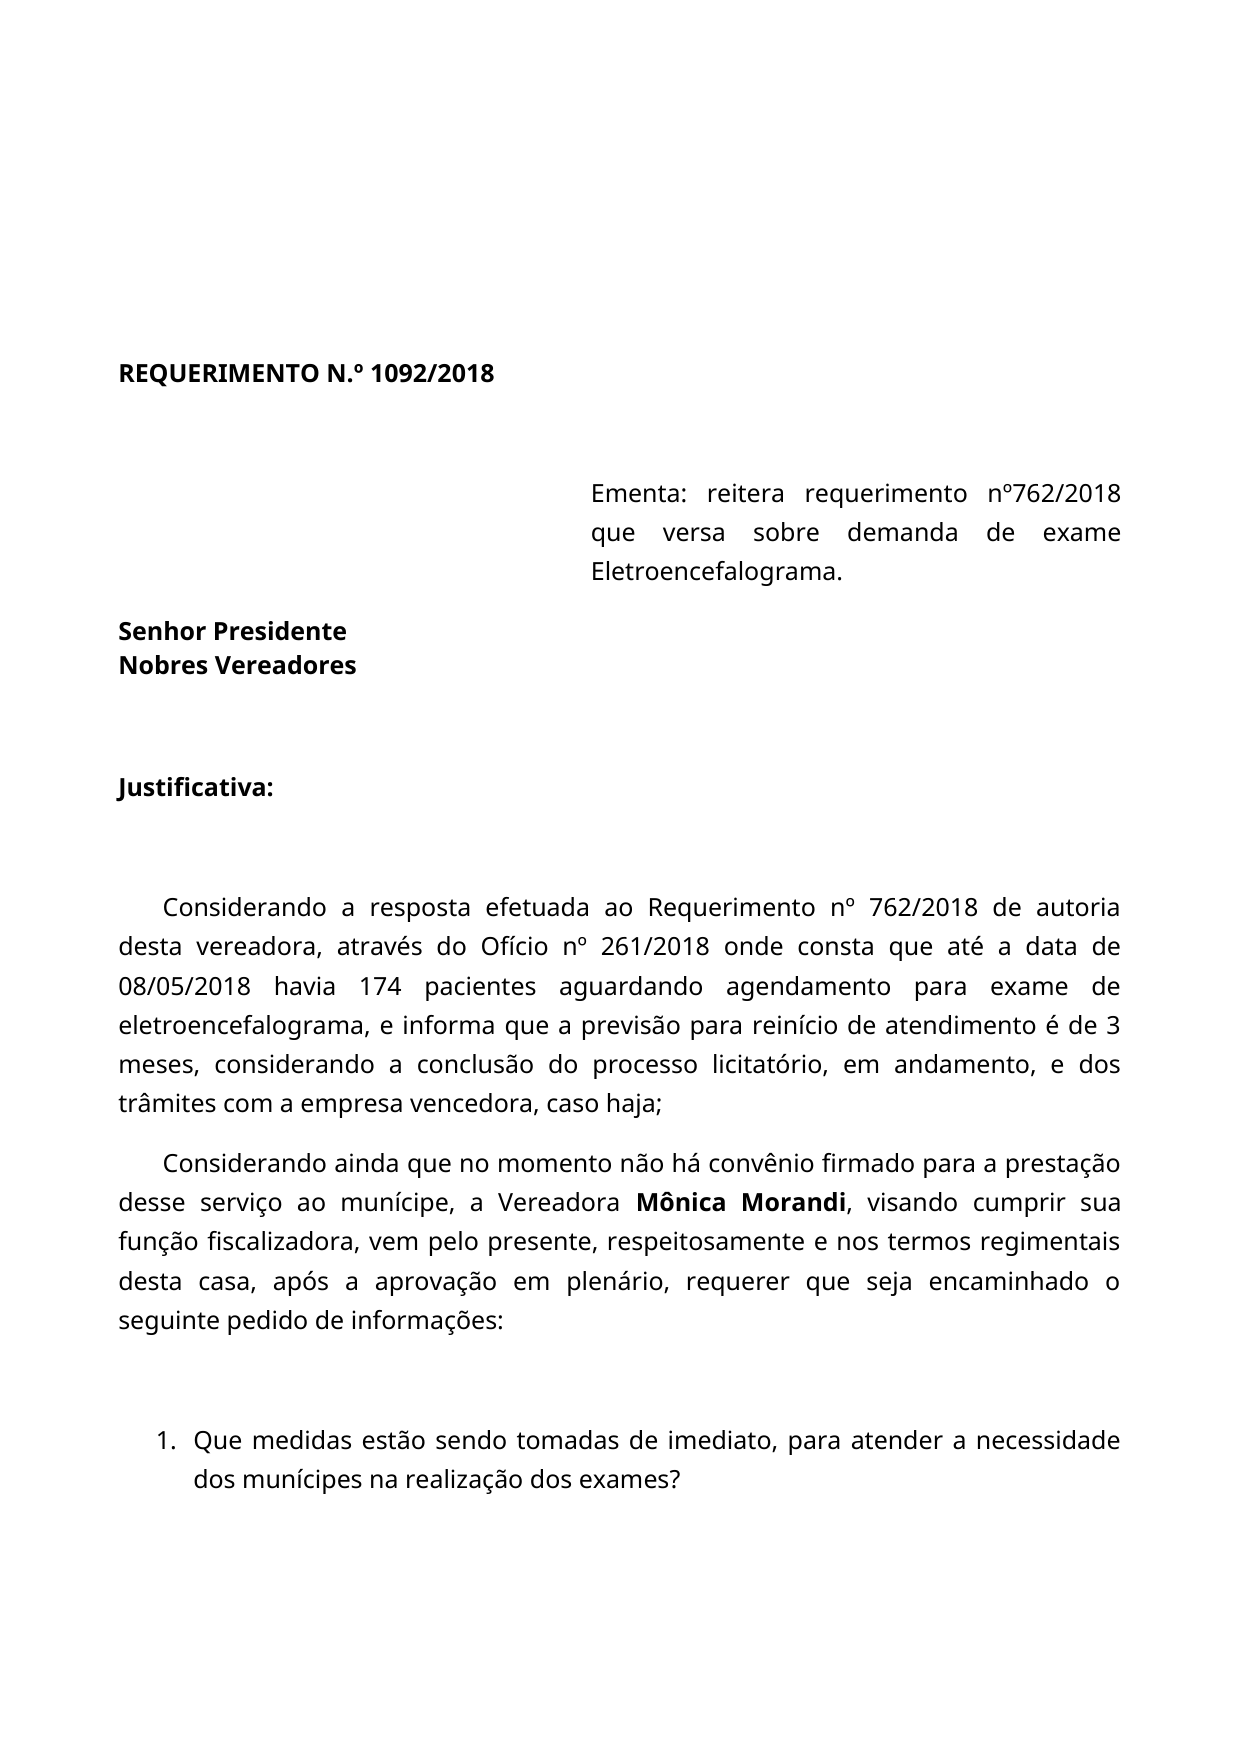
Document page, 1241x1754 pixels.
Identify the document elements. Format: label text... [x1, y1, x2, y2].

text Senhor Presidente [118, 614, 1122, 648]
text Ementa: reitera requerimento nº762/2018 que versa sobre demanda de exame Eletroencefalograma. [591, 475, 1122, 588]
text Considerando a resposta efetuada ao Requerimento nº 762/2018 de autoria desta vereadora, através do Ofício nº 261/2018 onde consta que até a data de 08/05/2018 havia 174 pacientes aguardando agendamento para exame de eletroencefalograma, e informa que a previsão para reinício de atendimento é de 3 meses, considerando a conclusão do processo licitatório, em andamento, e dos trâmites com a empresa vencedora, caso haja; [118, 890, 1122, 1120]
text Considerando ainda que no momento não há convênio firmado para a prestação desse serviço ao munícipe, a Vereadora Mônica Morandi, visando cumprir sua função fiscalizadora, vem pelo presente, respeitosamente e nos termos regimentais desta casa, após a aprovação em plenário, requerer que seja encaminhado o seguinte pedido de informações: [118, 1146, 1122, 1336]
text REQUERIMENTO N.º 1092/2018 [118, 355, 1122, 389]
list Que medidas estão sendo tomadas de imediato, para atender a necessidade dos munícipes na realização dos exames? [156, 1422, 1122, 1496]
text Nobres Vereadores [118, 648, 1122, 682]
text Justificativa: [118, 770, 1122, 804]
